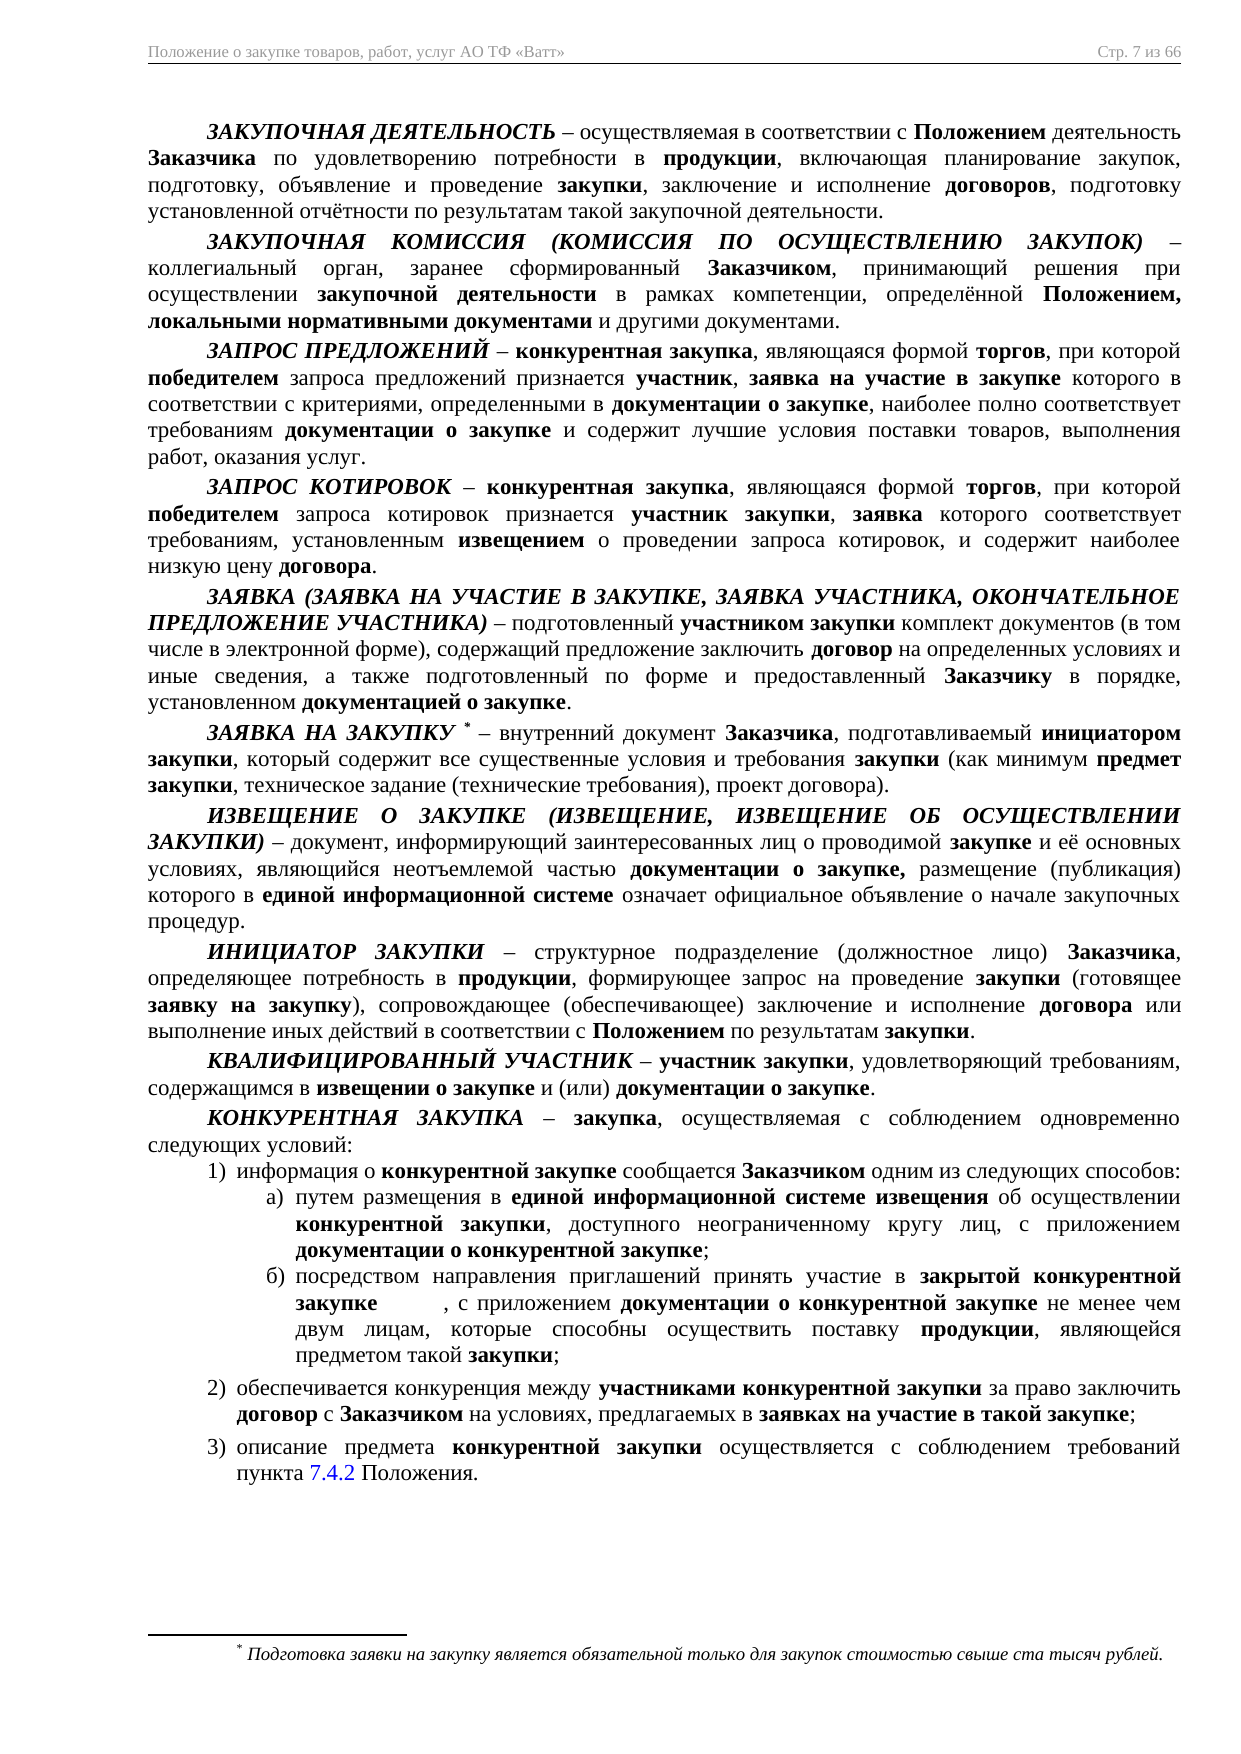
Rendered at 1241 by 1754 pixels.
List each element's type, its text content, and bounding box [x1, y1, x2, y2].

list информация о конкурентной закупке сообщается Заказчиком одним из следующих способов: [207, 1157, 1181, 1183]
list инициатор закупки – структурное подразделение (должностное лицо) Заказчика, определяющее потребность в продукции, формирующее запрос на проведение закупки (готовящее заявку на закупку), сопровождающее (обеспечивающее) заключение и исполнение договора или выполнение иных действий в соответствии с Положением по результатам закупки. [148, 938, 1181, 1043]
list описание предмета конкурентной закупки осуществляется с соблюдением требований пункта 7.4.2 Положения. [207, 1433, 1181, 1486]
list заявка на закупку – внутренний документ Заказчика, подготавливаемый инициатором закупки, который содержит все существенные условия и требования закупки (как минимум предмет закупки, техническое задание (технические требования), проект договора). [148, 719, 1181, 798]
list посредством направления приглашений принять участие в закрытой конкурентной закупке , с приложением документации о конкурентной закупке не менее чем двум лицам, которые способны осуществить поставку продукции, являющейся предметом такой закупки; [266, 1262, 1181, 1368]
list путем размещения в единой информационной системе извещения об осуществлении конкурентной закупки, доступного неограниченному кругу лиц, с приложением документации о конкурентной закупке; [266, 1183, 1181, 1262]
list запрос котировок – конкурентная закупка, являющаяся формой торгов, при которой победителем запроса котировок признается участник закупки, заявка которого соответствует требованиям, установленным извещением о проведении запроса котировок, и содержит наиболее низкую цену договора. [148, 473, 1181, 579]
list заявка (заявка на участие в закупке, ЗАЯВКА участника, окончательное предложение участника) – подготовленный участником закупки комплект документов (в том числе в электронной форме), содержащий предложение заключить договор на определенных условиях и иные сведения, а также подготовленный по форме и предоставленный Заказчику в порядке, установленном документацией о закупке. [148, 583, 1181, 714]
list закупочная комиссия (комиссия по осуществлению закупок) – коллегиальный орган, заранее сформированный Заказчиком, принимающий решения при осуществлении закупочной деятельности в рамках компетенции, определённой Положением, локальными нормативными документами и другими документами. [148, 228, 1181, 333]
list закупочная деятельность – осуществляемая в соответствии с Положением деятельность Заказчика по удовлетворению потребности в продукции, включающая планирование закупок, подготовку, объявление и проведение закупки, заключение и исполнение договоров, подготовку установленной отчётности по результатам такой закупочной деятельности. [148, 118, 1181, 223]
list конкурентная закупка – закупка, осуществляемая с соблюдением одновременно следующих условий: [148, 1104, 1181, 1157]
list обеспечивается конкуренция между участниками конкурентной закупки за право заключить договор с Заказчиком на условиях, предлагаемых в заявках на участие в такой закупке; [207, 1374, 1181, 1427]
list извещение о закупке (извещение, извещение об осуществлении закупки) – документ, информирующий заинтересованных лиц о проводимой закупке и её основных условиях, являющийся неотъемлемой частью документации о закупке, размещение (публикация) которого в единой информационной системе означает официальное объявление о начале закупочных процедур. [148, 802, 1181, 934]
list ЗАПРОС ПРЕДЛОЖЕНИЙ – конкурентная закупка, являющаяся формой торгов, при которой победителем запроса предложений признается участник, заявка на участие в закупке которого в соответствии с критериями, определенными в документации о закупке, наиболее полно соответствует требованиям документации о закупке и содержит лучшие условия поставки товаров, выполнения работ, оказания услуг. [148, 337, 1181, 469]
list квалифицированный участник – участник закупки, удовлетворяющий требованиям, содержащимся в извещении о закупке и (или) документации о закупке. [148, 1047, 1181, 1100]
